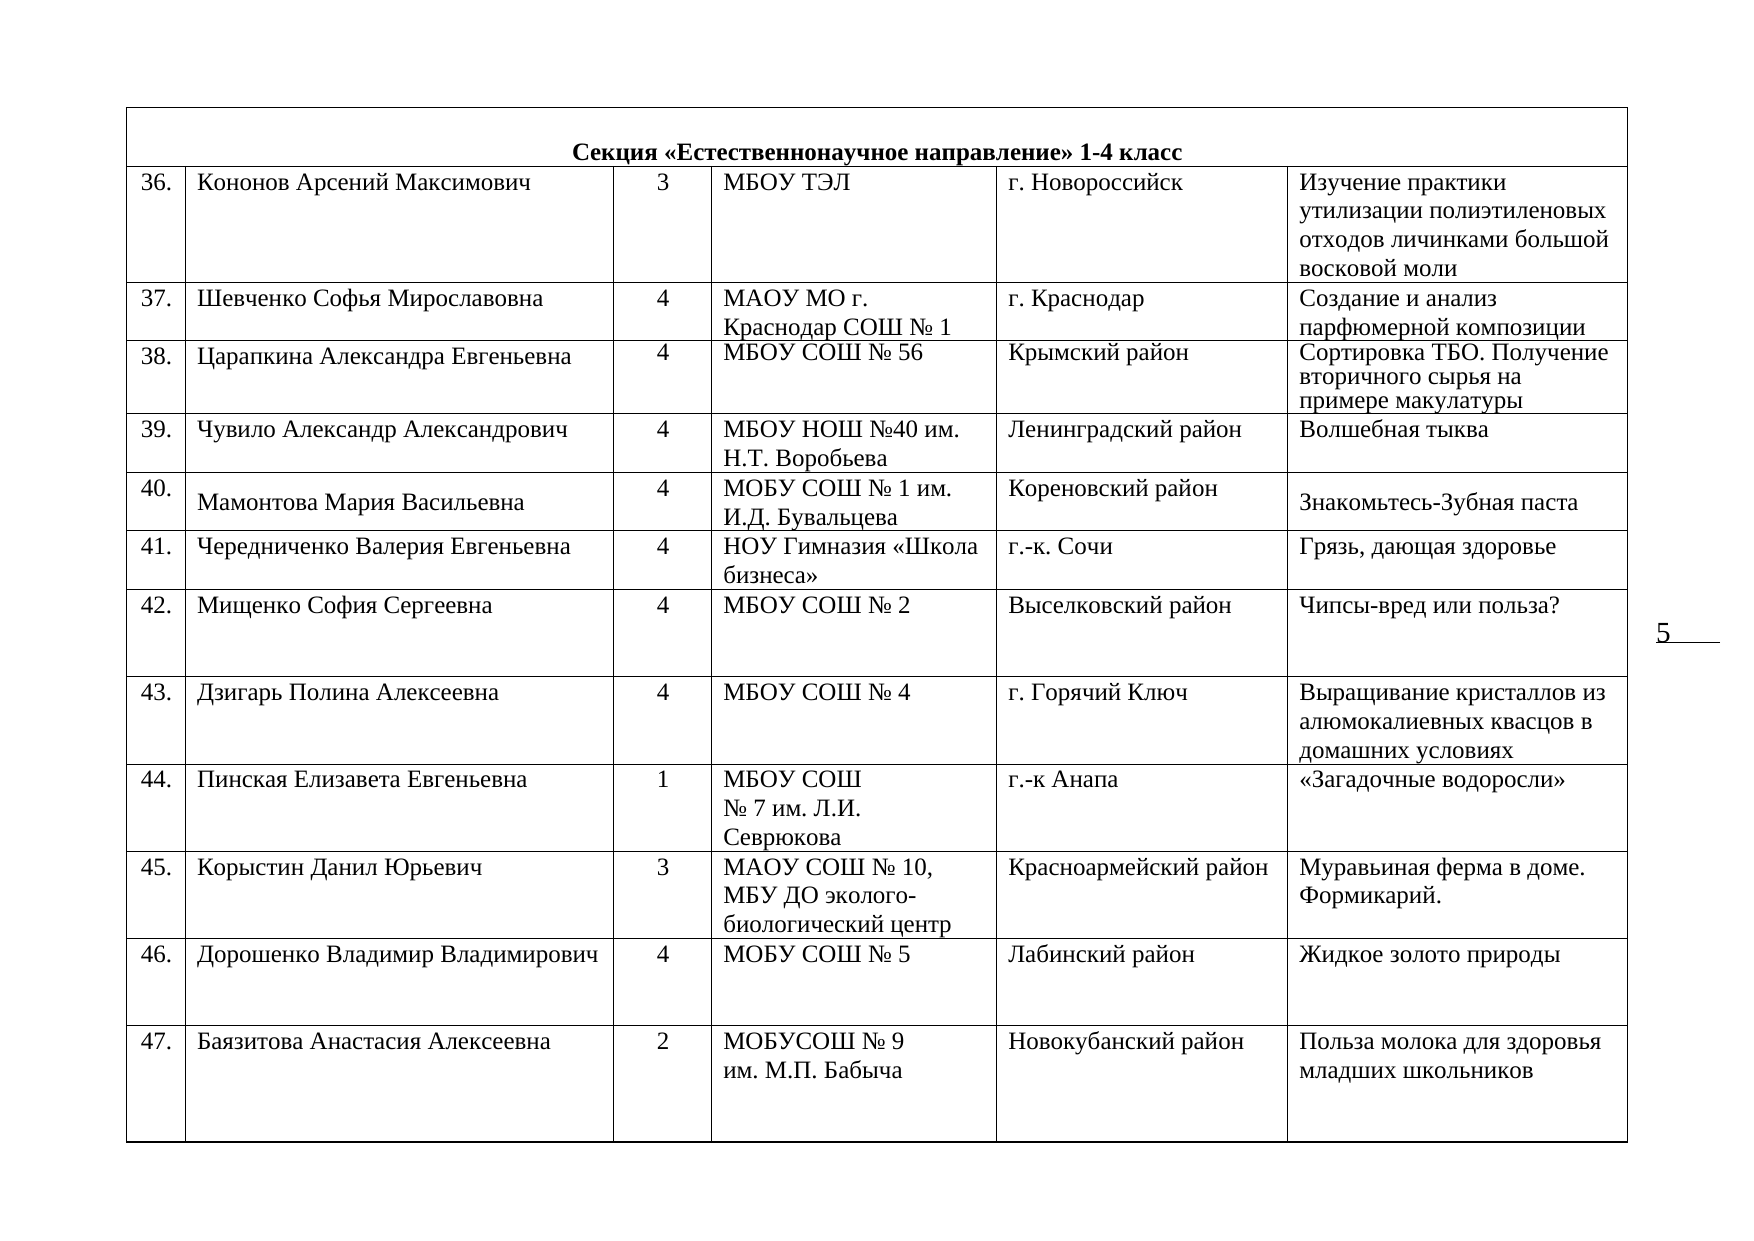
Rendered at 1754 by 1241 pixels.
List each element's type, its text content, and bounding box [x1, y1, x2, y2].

table_cell МАОУ СОШ № 10, МБУ ДО эколого-биологический центр [712, 852, 996, 938]
table_cell 3 [614, 167, 711, 282]
table_cell 4 [614, 531, 711, 589]
table_cell [127, 283, 185, 340]
table_cell Чувило Александр Александрович [186, 414, 613, 472]
table_cell 4 [614, 939, 711, 1025]
table_cell 4 [614, 414, 711, 472]
table_cell Шевченко Софья Мирославовна [186, 283, 613, 340]
table_cell 4 [614, 473, 711, 530]
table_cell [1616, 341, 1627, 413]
table_cell Выращивание кристаллов из алюмокалиевных квасцов в домашних условиях [1288, 677, 1627, 763]
table_cell [127, 590, 185, 676]
table_cell Создание и анализ парфюмерной композиции [1288, 283, 1627, 340]
table_cell [127, 677, 185, 763]
table_cell [127, 939, 185, 1025]
table_cell Польза молока для здоровья младших школьников [1288, 1026, 1627, 1141]
table_cell МОБУ СОШ № 5 [712, 939, 996, 1025]
table_cell Кореновский район [997, 473, 1287, 530]
table_cell Мамонтова Мария Васильевна [186, 473, 613, 530]
table_cell МБОУ СОШ № 4 [712, 677, 996, 763]
table_cell г.-к. Сочи [997, 531, 1287, 589]
table_cell МБОУ НОШ №40 им. Н.Т. Воробьева [712, 414, 996, 472]
table_cell г. Новороссийск [997, 167, 1287, 282]
table_cell Красноармейский район [997, 852, 1287, 938]
table_cell МБОУ СОШ № 7 им. Л.И. Севрюкова [712, 765, 996, 851]
table_cell Дорошенко Владимир Владимирович [186, 939, 613, 1025]
table_cell Чипсы-вред или польза? [1288, 590, 1627, 676]
table_cell Ленинградский район [997, 414, 1287, 472]
table_cell МАОУ МО г. Краснодар СОШ № 1 [712, 283, 996, 340]
table_cell «Загадочные водоросли» [1288, 765, 1627, 851]
table_cell Знакомьтесь-Зубная паста [1288, 473, 1627, 530]
table_cell Крымский район [997, 341, 1287, 413]
table_cell Мищенко София Сергеевна [186, 590, 613, 676]
table_cell Секция «Естественнонаучное направление» 1-4 класс [127, 108, 1627, 166]
table_cell МБОУ ТЭЛ [712, 167, 996, 282]
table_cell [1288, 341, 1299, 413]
table_cell [127, 341, 185, 413]
table_cell г. Краснодар [997, 283, 1287, 340]
table_cell г.-к Анапа [997, 765, 1287, 851]
table_cell Изучение практики утилизации полиэтиленовых отходов личинками большой восковой моли [1288, 167, 1627, 282]
table_cell 4 [614, 283, 711, 340]
table_cell МБОУ СОШ № 2 [712, 590, 996, 676]
table_cell 3 [614, 852, 711, 938]
table_cell Чередниченко Валерия Евгеньевна [186, 531, 613, 589]
table_cell [127, 167, 185, 282]
table_cell 4 [614, 341, 711, 413]
table_cell Волшебная тыква [1288, 414, 1627, 472]
table_cell МОБУ СОШ № 1 им. И.Д. Бувальцева [712, 473, 996, 530]
table_cell [127, 414, 185, 472]
table_cell [127, 852, 185, 938]
table_cell [127, 765, 185, 851]
table_cell МБОУ СОШ № 56 [712, 341, 996, 413]
table_cell 2 [614, 1026, 711, 1141]
table_cell Выселковский район [997, 590, 1287, 676]
table_cell Новокубанский район [997, 1026, 1287, 1141]
table_cell г. Горячий Ключ [997, 677, 1287, 763]
table_cell Лабинский район [997, 939, 1287, 1025]
table_cell Муравьиная ферма в доме. Формикарий. [1288, 852, 1627, 938]
table_cell 4 [614, 677, 711, 763]
table_cell 4 [614, 590, 711, 676]
table_cell Баязитова Анастасия Алексеевна [186, 1026, 613, 1141]
table_cell [127, 531, 185, 589]
table_cell Пинская Елизавета Евгеньевна [186, 765, 613, 851]
table_cell [127, 1026, 185, 1141]
table_cell 1 [614, 765, 711, 851]
table_cell Кононов Арсений Максимович [186, 167, 613, 282]
table_cell МОБУСОШ № 9 им. М.П. Бабыча [712, 1026, 996, 1141]
table_cell Жидкое золото природы [1288, 939, 1627, 1025]
table_cell Царапкина Александра Евгеньевна [186, 341, 613, 413]
table_cell НОУ Гимназия «Школа бизнеса» [712, 531, 996, 589]
table_cell Корыстин Данил Юрьевич [186, 852, 613, 938]
table_cell [127, 473, 185, 530]
table_cell Дзигарь Полина Алексеевна [186, 677, 613, 763]
table_cell Грязь, дающая здоровье [1288, 531, 1627, 589]
